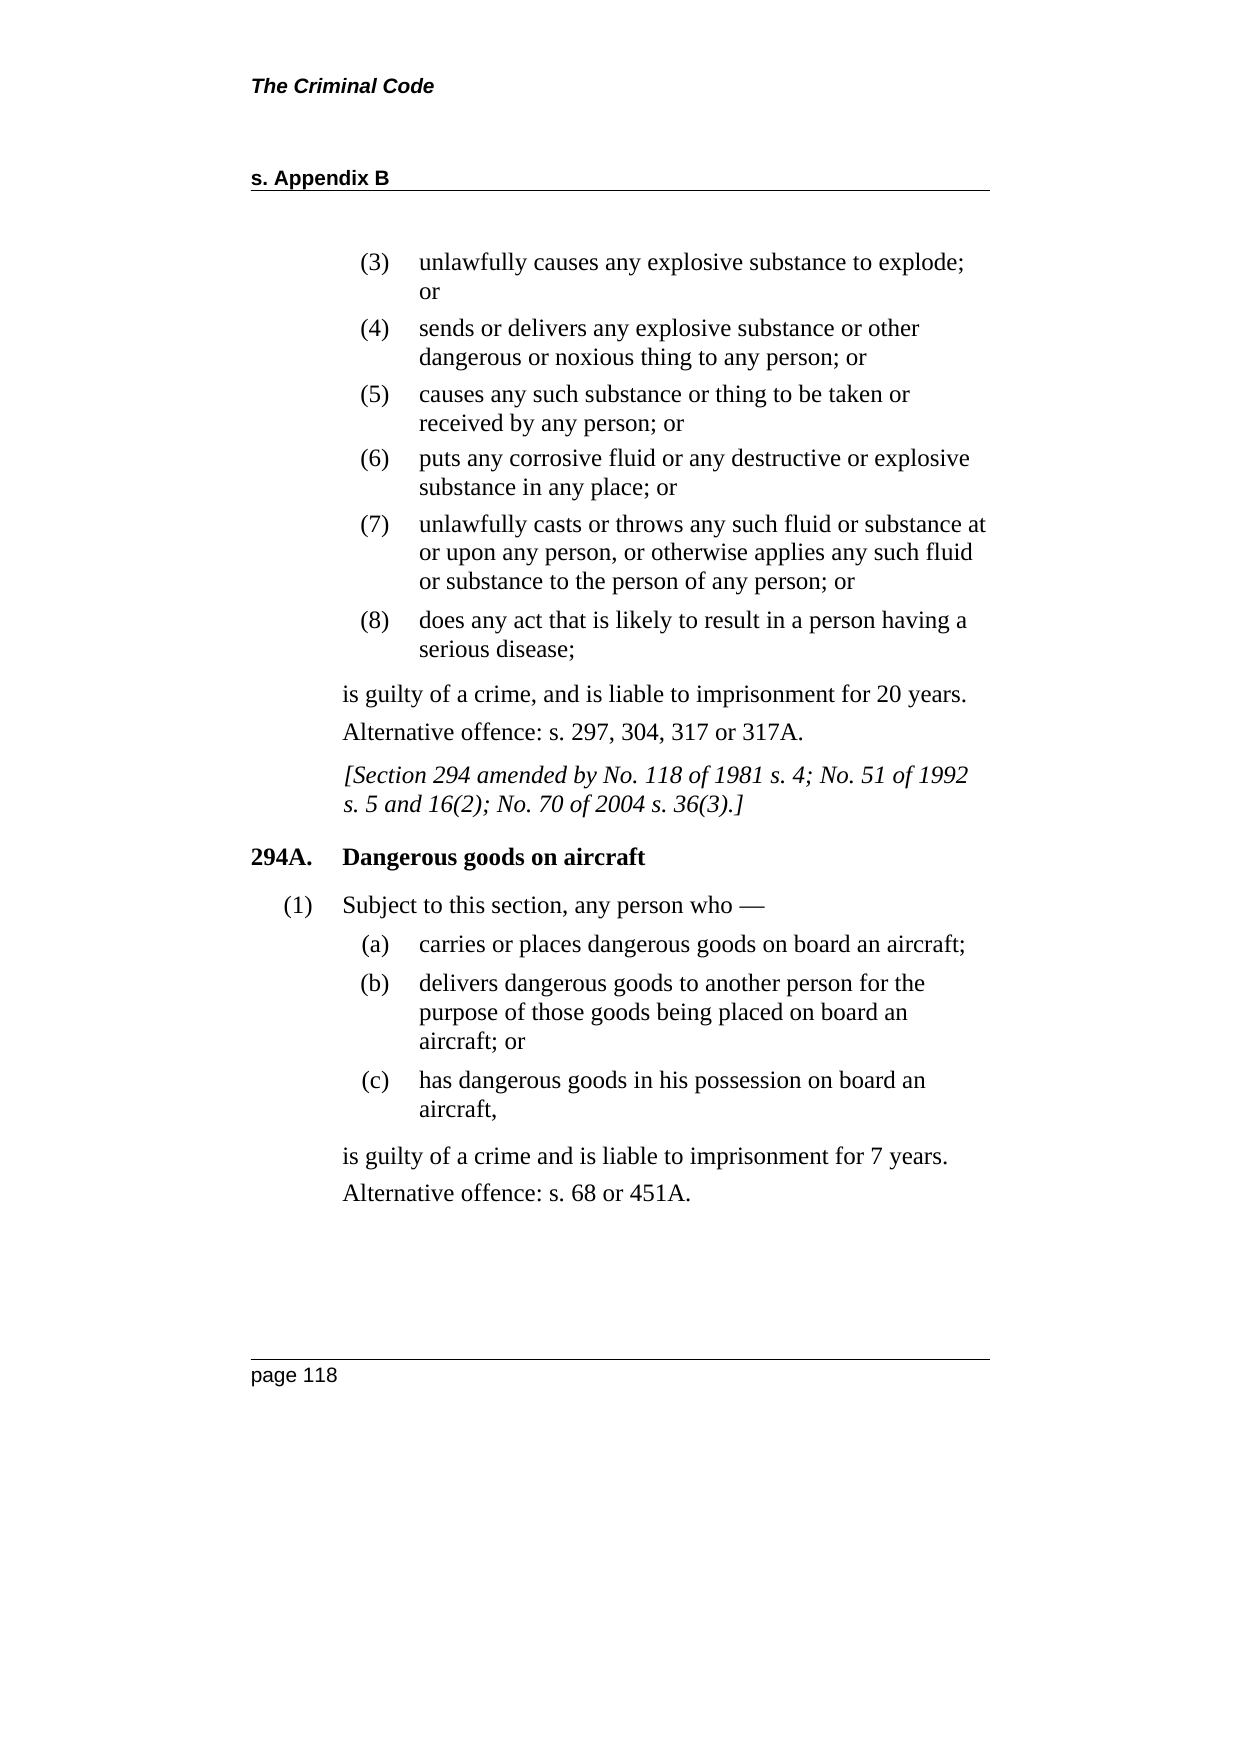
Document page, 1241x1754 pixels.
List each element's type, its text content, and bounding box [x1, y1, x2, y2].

text (a) carries or places dangerous goods on board an aircraft; [251, 929, 990, 958]
text (c) has dangerous goods in his possession on board an aircraft, [251, 1065, 990, 1122]
text (7) unlawfully casts or throws any such fluid or substance at or upon any person, or otherwise applies any such fluid or substance to the person of any person; or [251, 509, 990, 595]
text (b) delivers dangerous goods to another person for the purpose of those goods being placed on board an aircraft; or [251, 968, 990, 1054]
text is guilty of a crime and is liable to imprisonment for 7 years. [251, 1141, 990, 1170]
text Alternative offence: s. 68 or 451A. [251, 1178, 990, 1207]
subtitle 294A. Dangerous goods on aircraft [251, 842, 990, 871]
text (8) does any act that is likely to result in a person having a serious disease; [251, 605, 990, 663]
text is guilty of a crime, and is liable to imprisonment for 20 years. [251, 679, 990, 708]
text Alternative offence: s. 297, 304, 317 or 317A. [251, 717, 990, 745]
text (5) causes any such substance or thing to be taken or received by any person; or [251, 379, 990, 437]
text (3) unlawfully causes any explosive substance to explode; or [251, 247, 990, 305]
text (1) Subject to this section, any person who — [251, 890, 990, 919]
text (4) sends or delivers any explosive substance or other dangerous or noxious thing to any person; or [251, 313, 990, 371]
text [Section 294 amended by No. 118 of 1981 s. 4; No. 51 of 1992 s. 5 and 16(2); No. 70 of 2004 s. 36(3).] [251, 760, 990, 817]
text (6) puts any corrosive fluid or any destructive or explosive substance in any place; or [251, 443, 990, 500]
